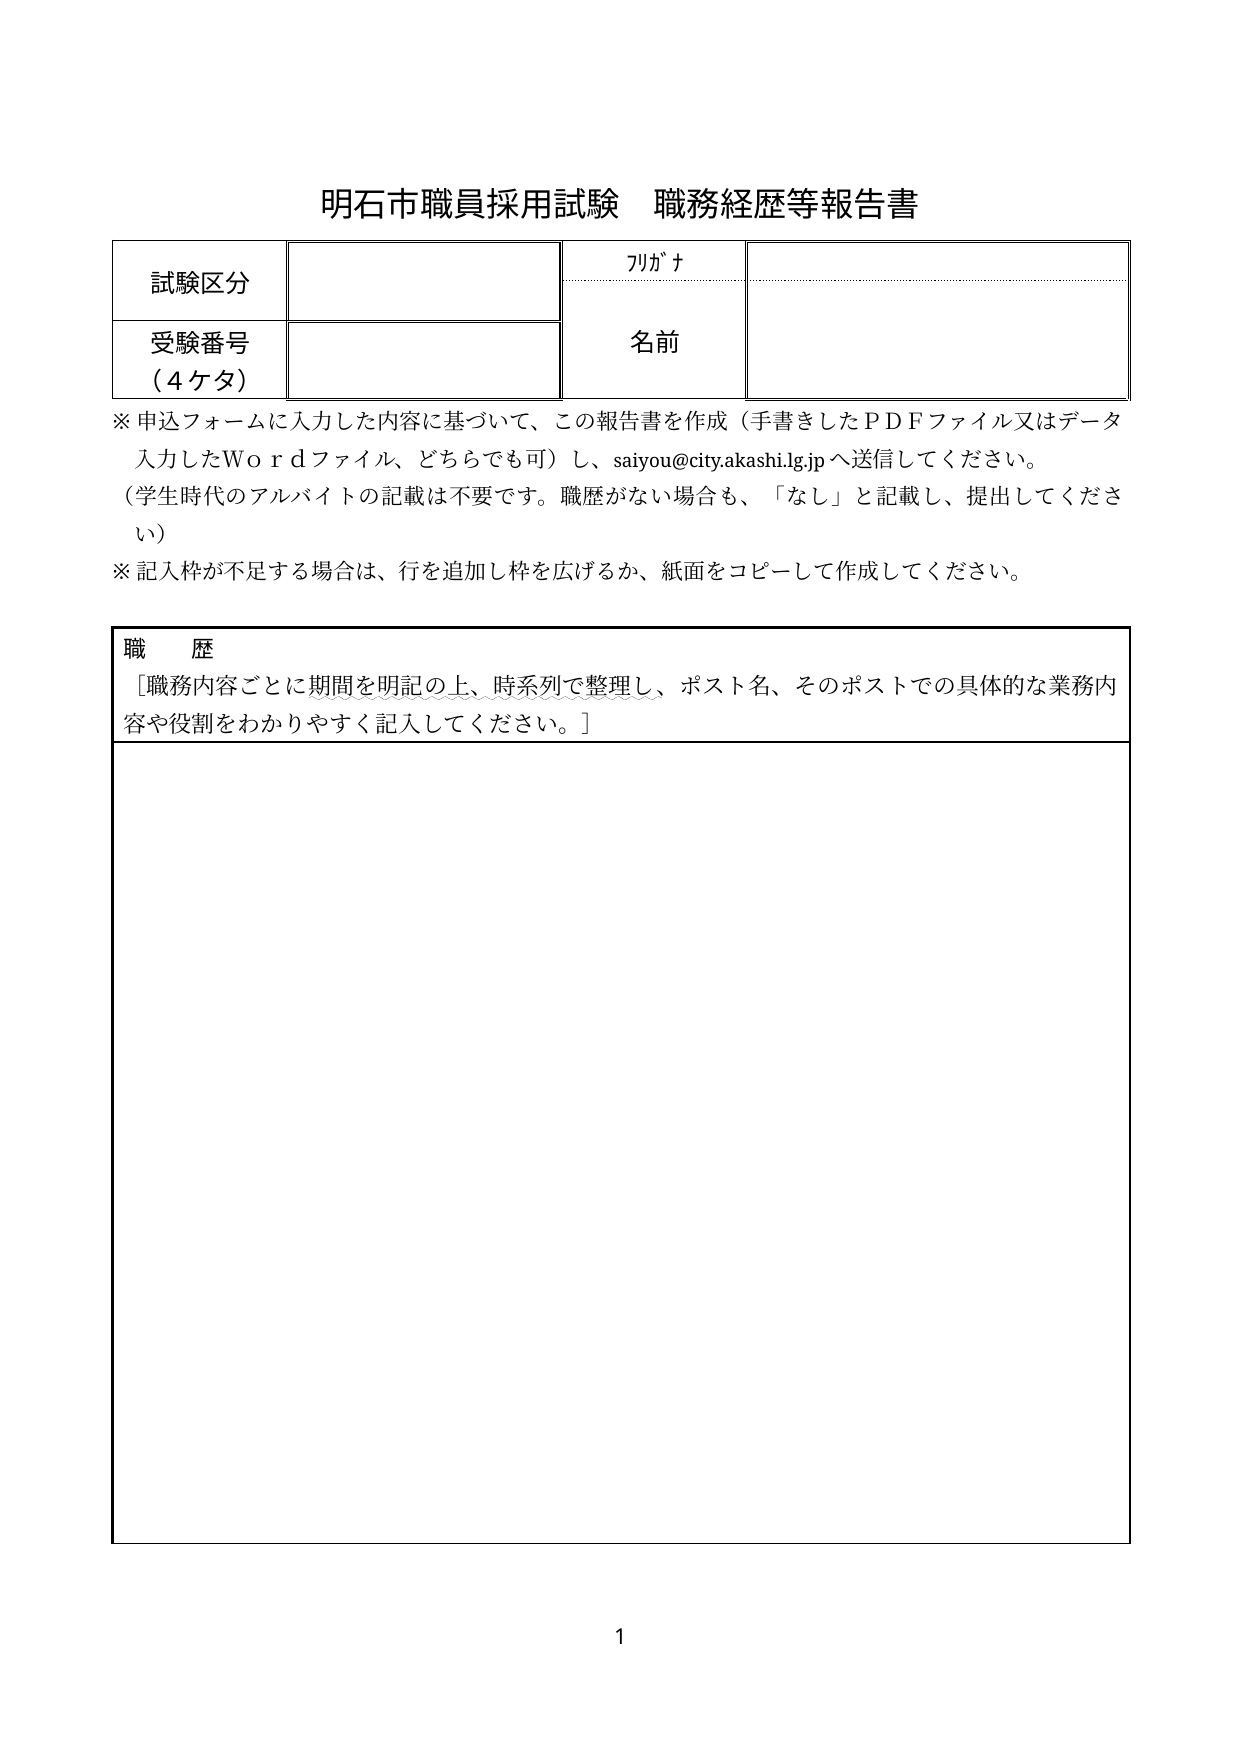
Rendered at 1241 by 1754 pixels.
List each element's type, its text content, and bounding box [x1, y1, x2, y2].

table_header [289, 243, 559, 320]
table_header ﾌﾘｶﾞﾅ [563, 241, 745, 280]
table_header 試験区分 [113, 241, 286, 320]
text 明石市職員採用試験 職務経歴等報告書 [112, 164, 1127, 239]
text ※ 記入枠が不足する場合は、行を追加し枠を広げるか、紙面をコピーして作成してください。 [112, 551, 1128, 589]
table_header 職 歴 ［職務内容ごとに期間を明記の上、時系列で整理し、ポスト名、そのポストでの具体的な業務内容や役割をわかりやすく記入してください。］ [114, 629, 1129, 741]
table_cell [748, 280, 1128, 398]
table_cell 名前 [563, 280, 745, 398]
text （学生時代のアルバイトの記載は不要です。職歴がない場合も、「なし」と記載し、提出してください） [112, 476, 1128, 551]
table_header [748, 243, 1128, 280]
table_cell 受験番号 （４ケタ） [113, 321, 286, 398]
text ※ 申込フォームに入力した内容に基づいて、この報告書を作成（手書きしたＰＤＦファイル又はデータ入力したＷｏｒｄファイル、どちらでも可）し、saiyou@city.akashi.lg.jpへ送信してください。 [112, 401, 1128, 476]
table_cell [289, 323, 559, 398]
table_cell [114, 743, 1129, 1542]
